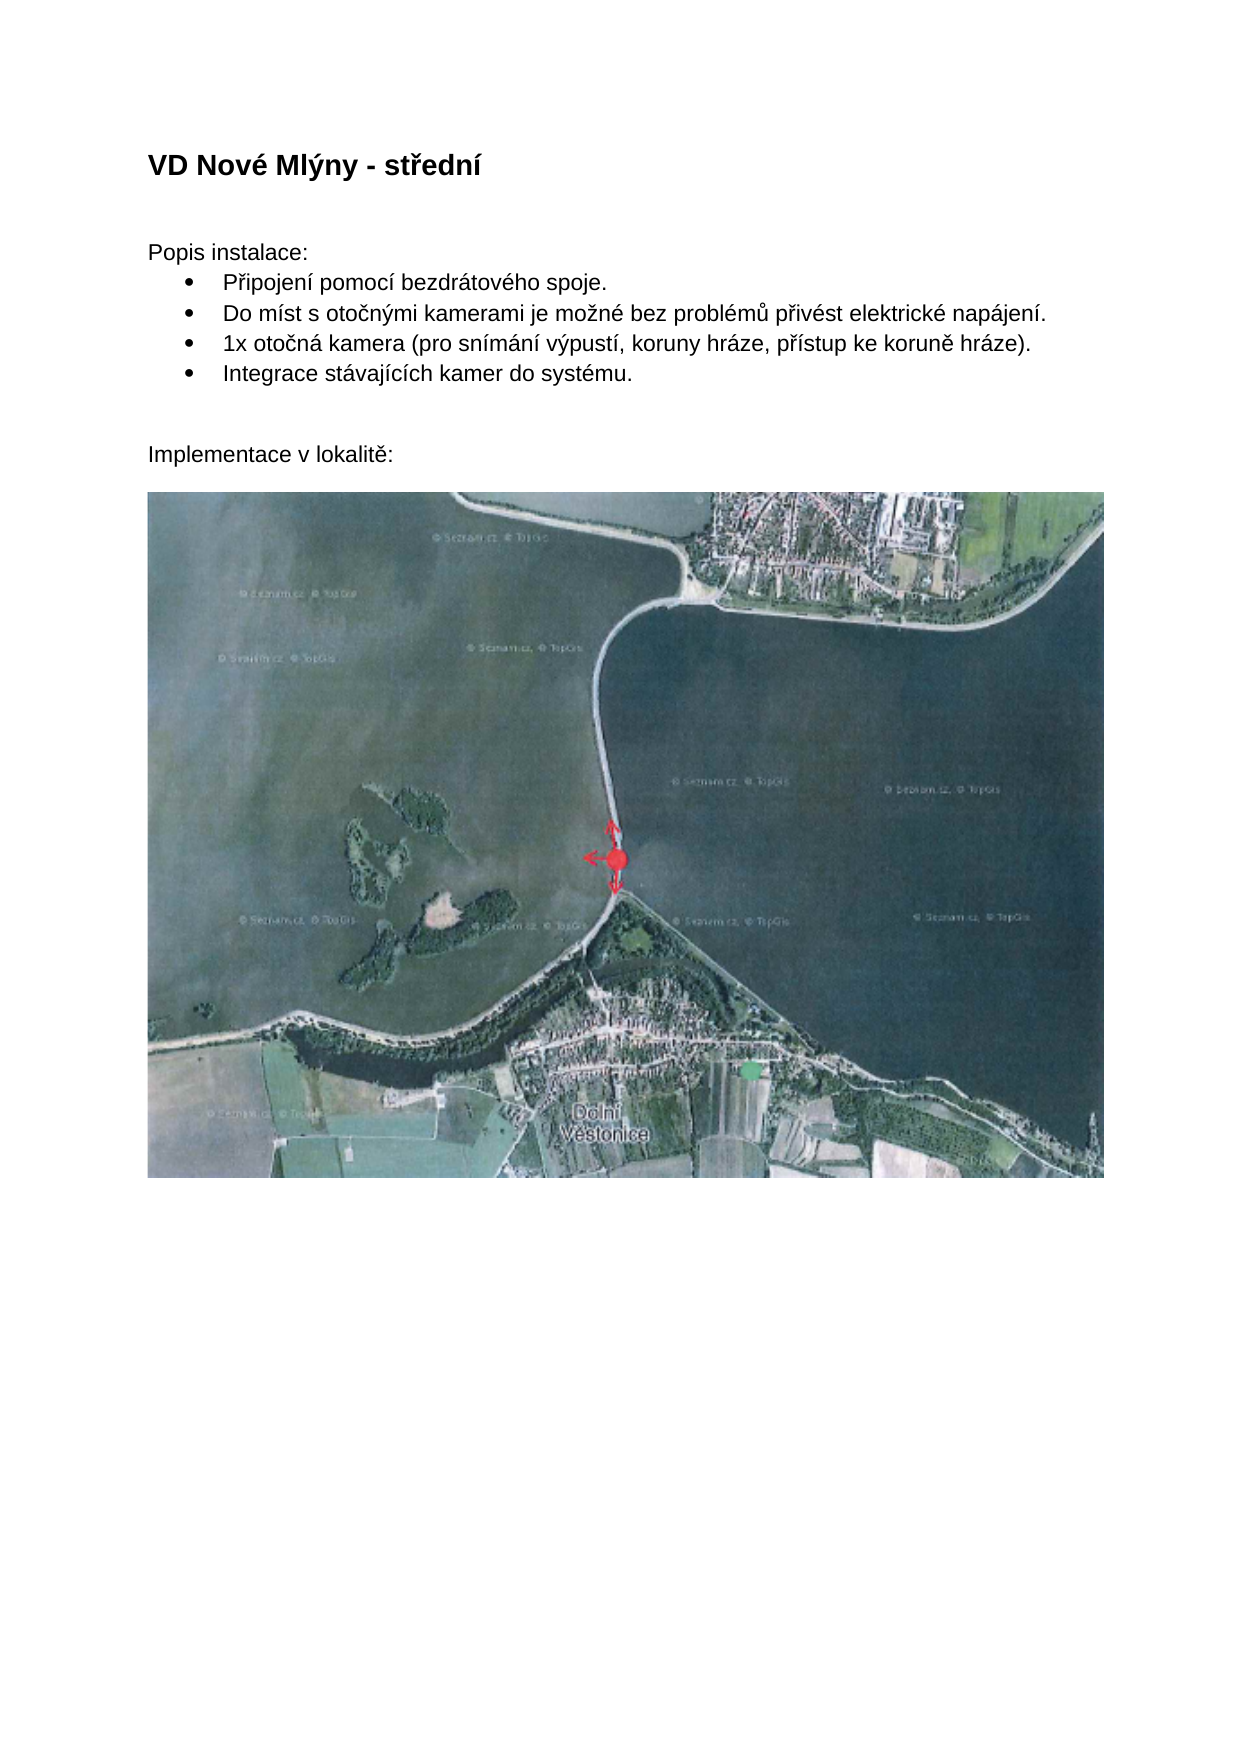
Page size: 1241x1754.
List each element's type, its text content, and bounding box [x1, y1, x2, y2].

subtitle VD Nové Mlýny - střední [148, 148, 1093, 181]
text Popis instalace: [148, 239, 1093, 266]
list Do míst s otočnými kamerami je možné bez problémů přivést elektrické napájení. [185, 299, 1093, 326]
picture [147, 492, 1104, 1178]
list Připojení pomocí bezdrátového spoje. [185, 269, 1093, 296]
text Implementace v lokalitě: [148, 441, 1093, 468]
list Integrace stávajících kamer do systému. [185, 360, 1093, 386]
list 1x otočná kamera (pro snímání výpustí, koruny hráze, přístup ke koruně hráze). [185, 330, 1093, 356]
